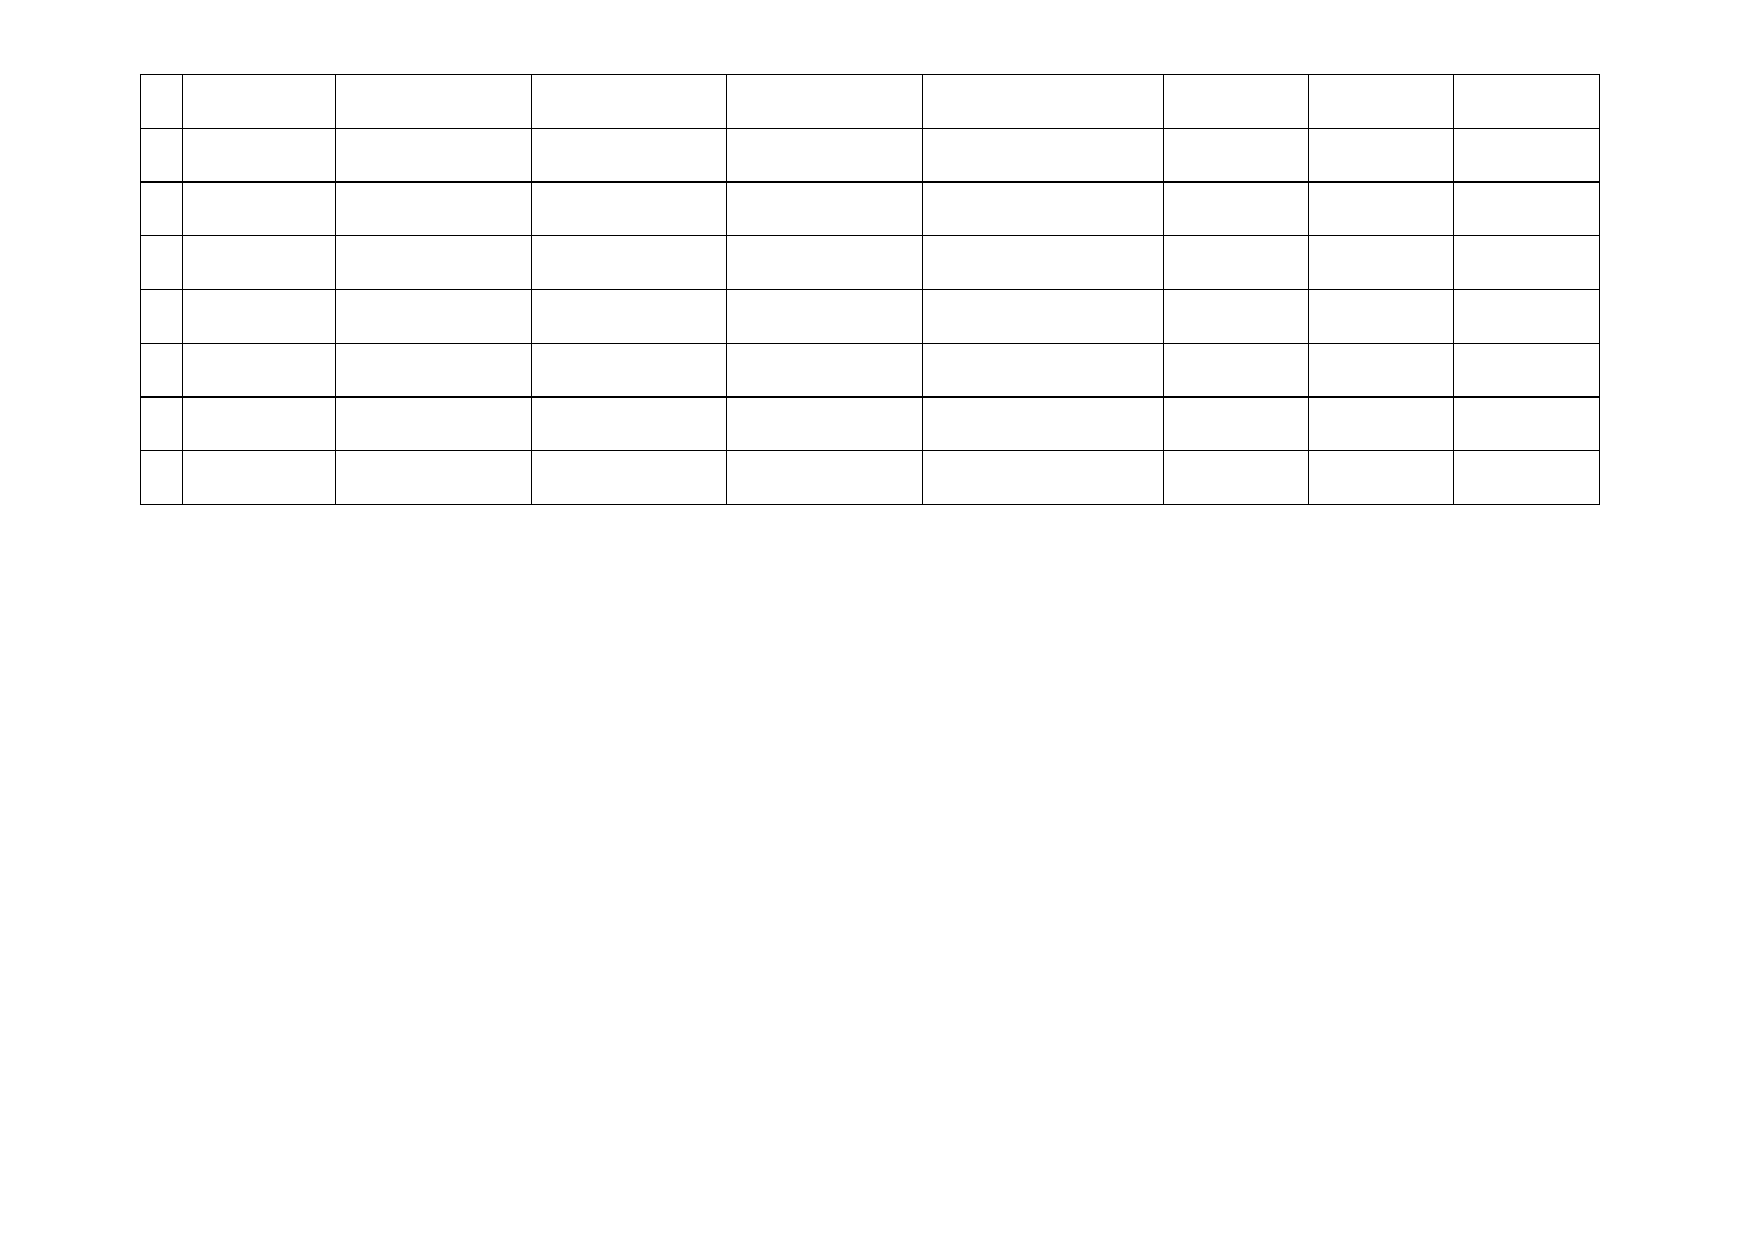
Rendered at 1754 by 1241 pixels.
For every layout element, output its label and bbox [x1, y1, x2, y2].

table_cell [923, 183, 1163, 235]
table_cell [727, 290, 922, 343]
table_cell [141, 344, 182, 396]
table_cell [141, 398, 182, 450]
table_cell [183, 344, 335, 396]
table_cell [183, 398, 335, 450]
table_cell [1454, 75, 1599, 128]
table_cell [923, 290, 1163, 343]
table_cell [727, 344, 922, 396]
table_cell [336, 236, 531, 289]
table_cell [183, 236, 335, 289]
table_cell [1164, 451, 1308, 504]
table_cell [532, 451, 726, 504]
table_cell [923, 129, 1163, 181]
table_cell [727, 236, 922, 289]
table_cell [727, 398, 922, 450]
table_cell [336, 129, 531, 181]
table_cell [141, 236, 182, 289]
table_cell [1454, 290, 1599, 343]
table_cell [1309, 183, 1453, 235]
table_cell [1309, 236, 1453, 289]
table_cell [1454, 236, 1599, 289]
table_cell [336, 451, 531, 504]
table_cell [1164, 129, 1308, 181]
table_cell [336, 183, 531, 235]
table_cell [183, 75, 335, 128]
table_cell [923, 451, 1163, 504]
table_cell [1454, 129, 1599, 181]
table_cell [336, 344, 531, 396]
table_cell [141, 75, 182, 128]
table_cell [532, 75, 726, 128]
table_cell [1309, 398, 1453, 450]
table_cell [141, 290, 182, 343]
table_cell [1309, 129, 1453, 181]
table_cell [336, 290, 531, 343]
table_cell [1309, 344, 1453, 396]
table_cell [532, 344, 726, 396]
table_cell [532, 129, 726, 181]
table_cell [1309, 75, 1453, 128]
table_cell [336, 75, 531, 128]
table_cell [923, 75, 1163, 128]
table_cell [727, 129, 922, 181]
table_cell [141, 183, 182, 235]
table_cell [183, 183, 335, 235]
table_cell [923, 344, 1163, 396]
table_cell [1309, 451, 1453, 504]
table_cell [1164, 75, 1308, 128]
table_cell [183, 290, 335, 343]
table_cell [1454, 451, 1599, 504]
table_cell [183, 451, 335, 504]
table_cell [1164, 398, 1308, 450]
table_cell [923, 398, 1163, 450]
table_cell [1454, 183, 1599, 235]
table_cell [1164, 236, 1308, 289]
table_cell [1164, 344, 1308, 396]
table_cell [141, 451, 182, 504]
table_cell [1164, 290, 1308, 343]
table_cell [532, 183, 726, 235]
table_cell [923, 236, 1163, 289]
table_cell [1454, 398, 1599, 450]
table_cell [1164, 183, 1308, 235]
table_cell [141, 129, 182, 181]
table_cell [1454, 344, 1599, 396]
table_cell [336, 398, 531, 450]
table_cell [1309, 290, 1453, 343]
table_cell [532, 290, 726, 343]
table_cell [727, 451, 922, 504]
table_cell [727, 75, 922, 128]
table_cell [183, 129, 335, 181]
table_cell [532, 236, 726, 289]
table_cell [727, 183, 922, 235]
table_cell [532, 398, 726, 450]
